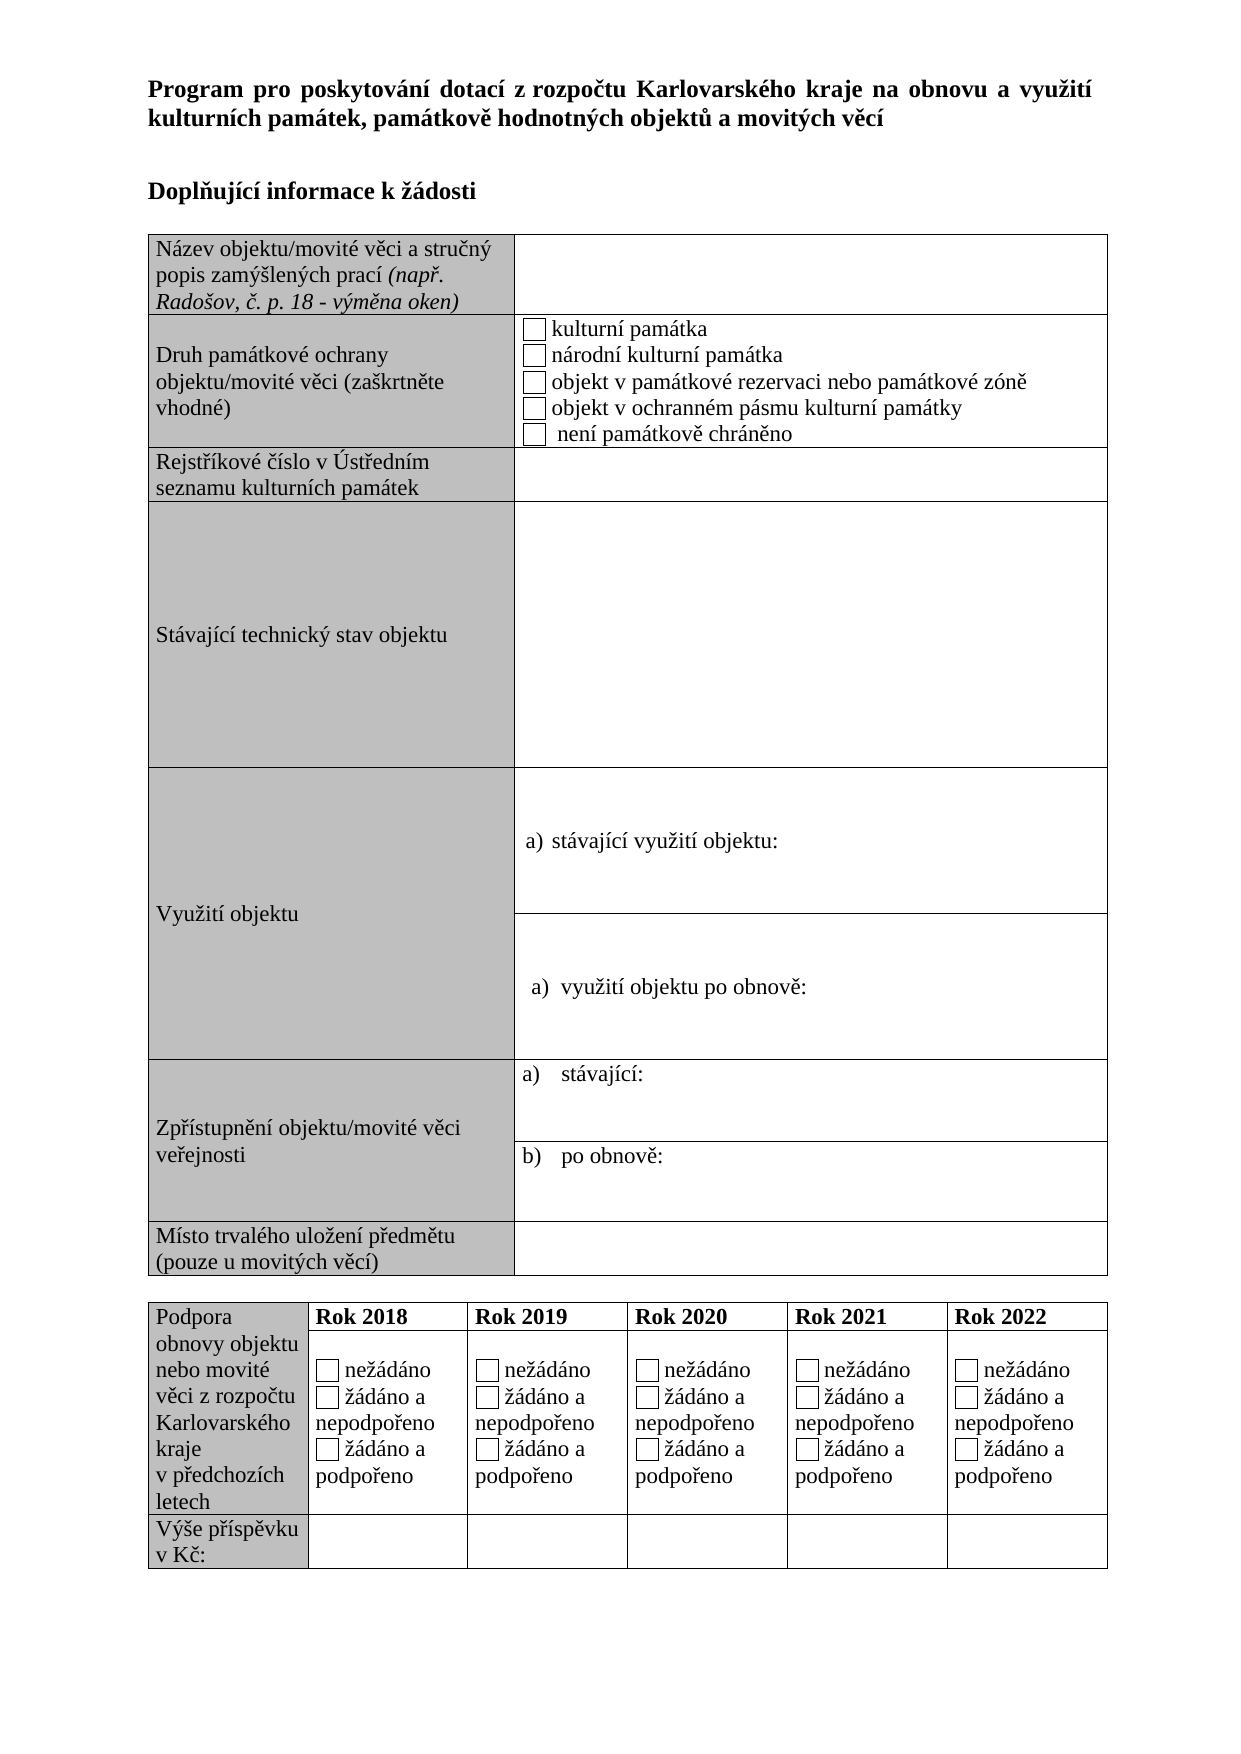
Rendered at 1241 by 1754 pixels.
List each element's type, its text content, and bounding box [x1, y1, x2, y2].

table_header Rok 2022 [948, 1303, 1107, 1329]
table_cell nežádáno žádáno a nepodpořeno žádáno a podpořeno [309, 1331, 467, 1514]
table_cell Rejstříkové číslo v Ústředním seznamu kulturních památek [149, 448, 514, 501]
table_header Rok 2021 [788, 1303, 947, 1329]
table_header [515, 235, 1107, 314]
table_cell nežádáno žádáno a nepodpořeno žádáno a podpořeno [628, 1331, 787, 1514]
table_cell [948, 1515, 1107, 1568]
table_header Název objektu/movité věci a stručný popis zamýšlených prací (např. Radošov, č. p. 18 - výměna oken) [149, 235, 514, 314]
table_header Podpora obnovy objektu nebo movité věci z rozpočtu Karlovarského kraje v předchozích letech [149, 1303, 308, 1514]
table_header Rok 2019 [468, 1303, 627, 1329]
table_header Rok 2020 [628, 1303, 787, 1329]
table_cell nežádáno žádáno a nepodpořeno žádáno a podpořeno [468, 1331, 627, 1514]
table_cell nežádáno žádáno a nepodpořeno žádáno a podpořeno [948, 1331, 1107, 1514]
table_cell [515, 448, 1107, 501]
table_cell Druh památkové ochrany objektu/movité věci (zaškrtněte vhodné) [149, 315, 514, 447]
table_cell [309, 1515, 467, 1568]
table_cell po obnově: [515, 1142, 1107, 1221]
table_cell Zpřístupnění objektu/movité věci veřejnosti [149, 1060, 514, 1221]
table_cell [788, 1515, 947, 1568]
table_cell stávající využití objektu: [515, 768, 1107, 913]
table_cell kulturní památka národní kulturní památka objekt v památkové rezervaci nebo památkové zóně objekt v ochranném pásmu kulturní památky není památkově chráněno [515, 315, 1107, 447]
table_cell stávající: [515, 1060, 1107, 1141]
table_cell [515, 1222, 1107, 1275]
table_cell [515, 502, 1107, 767]
table_header Rok 2018 [309, 1303, 467, 1329]
table_cell [468, 1515, 627, 1568]
table_cell nežádáno žádáno a nepodpořeno žádáno a podpořeno [788, 1331, 947, 1514]
table_cell Výše příspěvku v Kč: [149, 1515, 308, 1568]
table_cell Stávající technický stav objektu [149, 502, 514, 767]
table_cell Využití objektu [149, 768, 514, 1059]
table_cell Místo trvalého uložení předmětu (pouze u movitých věcí) [149, 1222, 514, 1275]
table_cell [628, 1515, 787, 1568]
table_cell využití objektu po obnově: [515, 914, 1107, 1059]
text Doplňující informace k žádosti [148, 176, 1092, 205]
